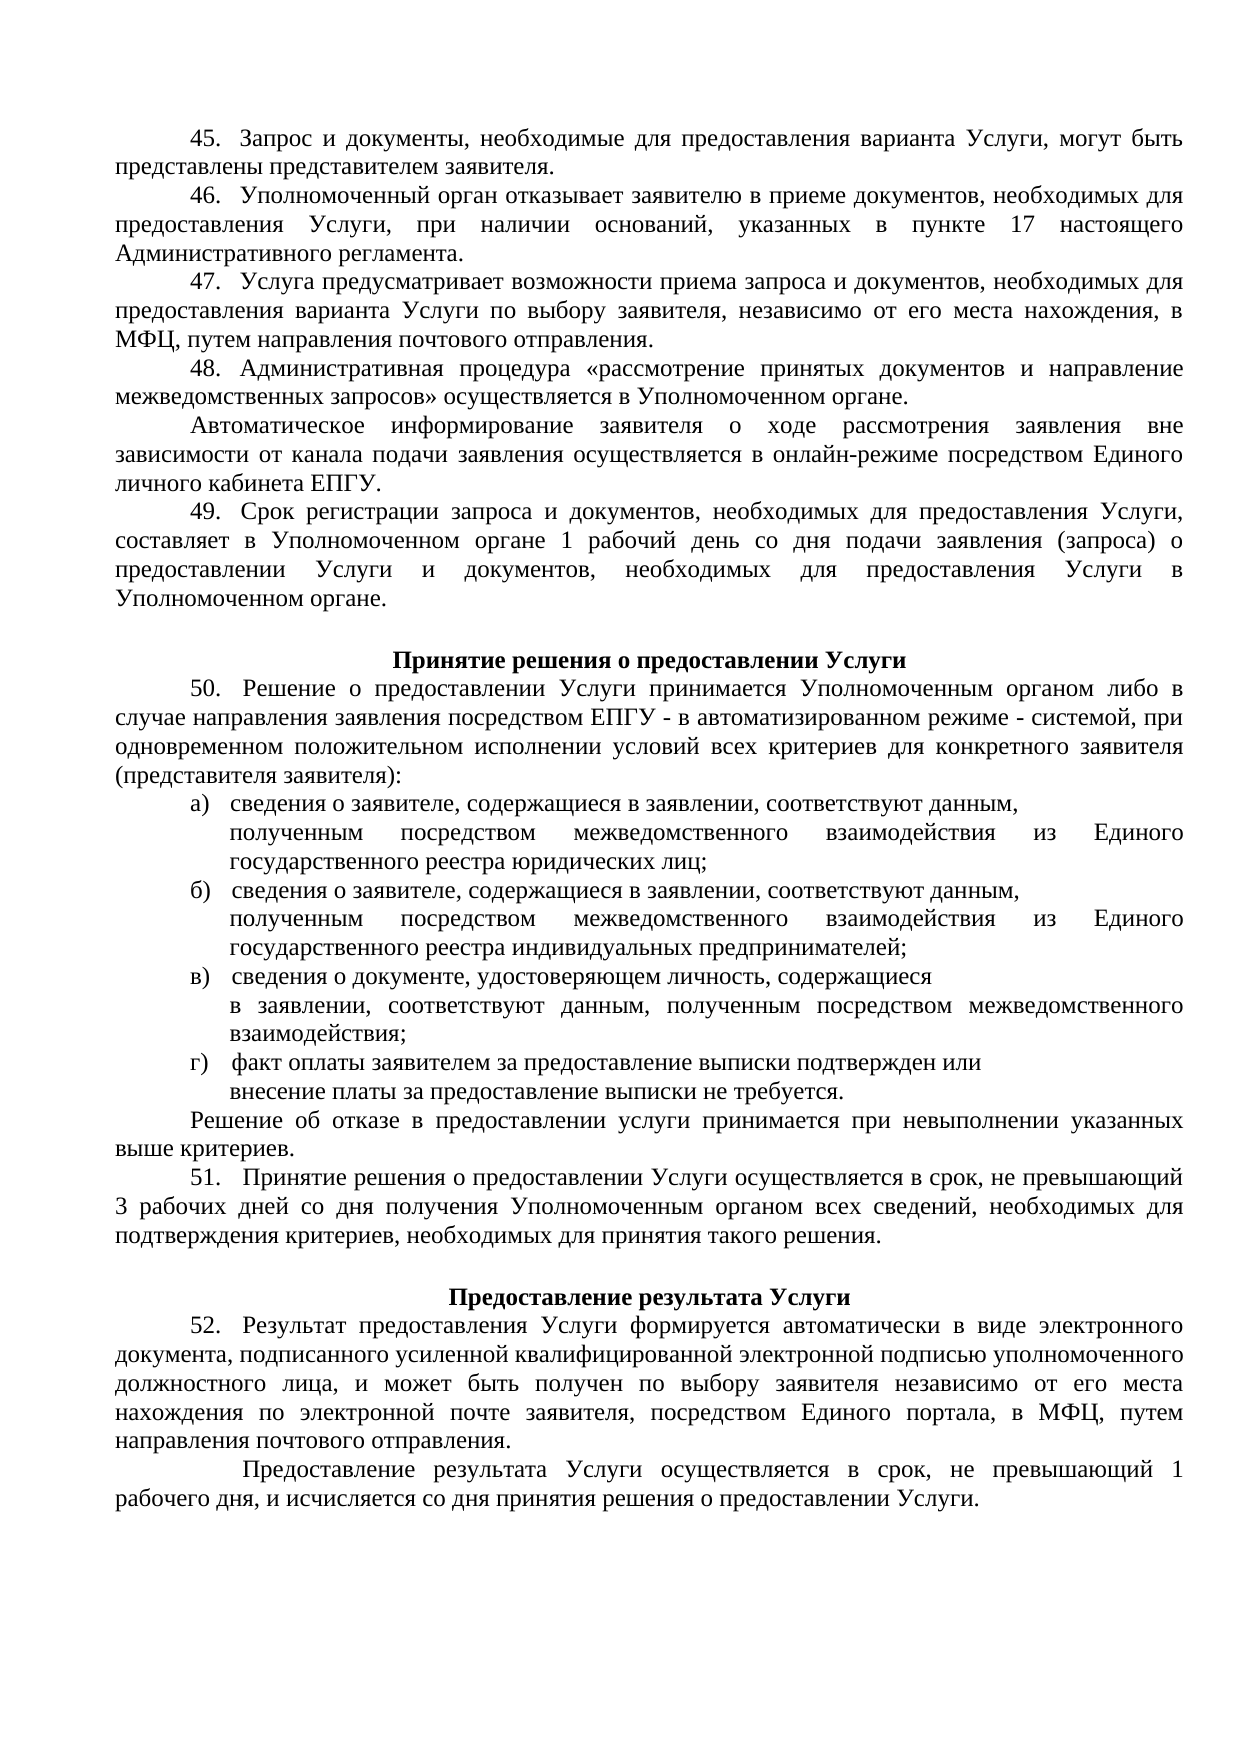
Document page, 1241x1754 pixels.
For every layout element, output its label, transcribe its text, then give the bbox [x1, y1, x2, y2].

list Результат предоставления Услуги формируется автоматически в виде электронного документа, подписанного усиленной квалифицированной электронной подписью уполномоченного должностного лица, и может быть получен по выбору заявителя независимо от его места нахождения по электронной почте заявителя, посредством Единого портала, в МФЦ, путем направления почтового отправления. [115, 1311, 1184, 1454]
list Решение о предоставлении Услуги принимается Уполномоченным органом либо в случае направления заявления посредством ЕПГУ - в автоматизированном режиме - системой, при одновременном положительном исполнении условий всех критериев для конкретного заявителя (представителя заявителя): [115, 673, 1184, 788]
text г) факт оплаты заявителем за предоставление выписки подтвержден или [115, 1047, 1184, 1076]
list Принятие решения о предоставлении Услуги осуществляется в срок, не превышающий 3 рабочих дней со дня получения Уполномоченным органом всех сведений, необходимых для подтверждения критериев, необходимых для принятия такого решения. [115, 1162, 1184, 1248]
list Уполномоченный орган отказывает заявителю в приеме документов, необходимых для предоставления Услуги, при наличии оснований, указанных в пункте 17 настоящего Административного регламента. [115, 180, 1184, 266]
text в) сведения о документе, удостоверяющем личность, содержащиеся [115, 961, 1184, 990]
text Предоставление результата Услуги [115, 1282, 1184, 1311]
text Решение об отказе в предоставлении услуги принимается при невыполнении указанных выше критериев. [115, 1105, 1184, 1162]
text Автоматическое информирование заявителя о ходе рассмотрения заявления вне зависимости от канала подачи заявления осуществляется в онлайн-режиме посредством Единого личного кабинета ЕПГУ. [115, 410, 1184, 496]
list Запрос и документы, необходимые для предоставления варианта Услуги, могут быть представлены представителем заявителя. [115, 123, 1184, 180]
text в заявлении, соответствуют данным, полученным посредством межведомственного взаимодействия; [229, 990, 1184, 1047]
list Услуга предусматривает возможности приема запроса и документов, необходимых для предоставления варианта Услуги по выбору заявителя, независимо от его места нахождения, в МФЦ, путем направления почтового отправления. [115, 266, 1184, 353]
text Принятие решения о предоставлении Услуги [115, 645, 1184, 673]
text полученным посредством межведомственного взаимодействия из Единого государственного реестра индивидуальных предпринимателей; [229, 903, 1184, 961]
text полученным посредством межведомственного взаимодействия из Единого государственного реестра юридических лиц; [229, 817, 1184, 875]
list Административная процедура «рассмотрение принятых документов и направление межведомственных запросов» осуществляется в Уполномоченном органе. [115, 353, 1184, 410]
text Предоставление результата Услуги осуществляется в срок, не превышающий 1 рабочего дня, и исчисляется со дня принятия решения о предоставлении Услуги. [115, 1454, 1184, 1512]
text б) сведения о заявителе, содержащиеся в заявлении, соответствуют данным, [115, 875, 1184, 903]
text а) сведения о заявителе, содержащиеся в заявлении, соответствуют данным, [115, 788, 1184, 817]
list Срок регистрации запроса и документов, необходимых для предоставления Услуги, составляет в Уполномоченном органе 1 рабочий день со дня подачи заявления (запроса) о предоставлении Услуги и документов, необходимых для предоставления Услуги в Уполномоченном органе. [115, 496, 1184, 611]
text внесение платы за предоставление выписки не требуется. [229, 1076, 1184, 1105]
